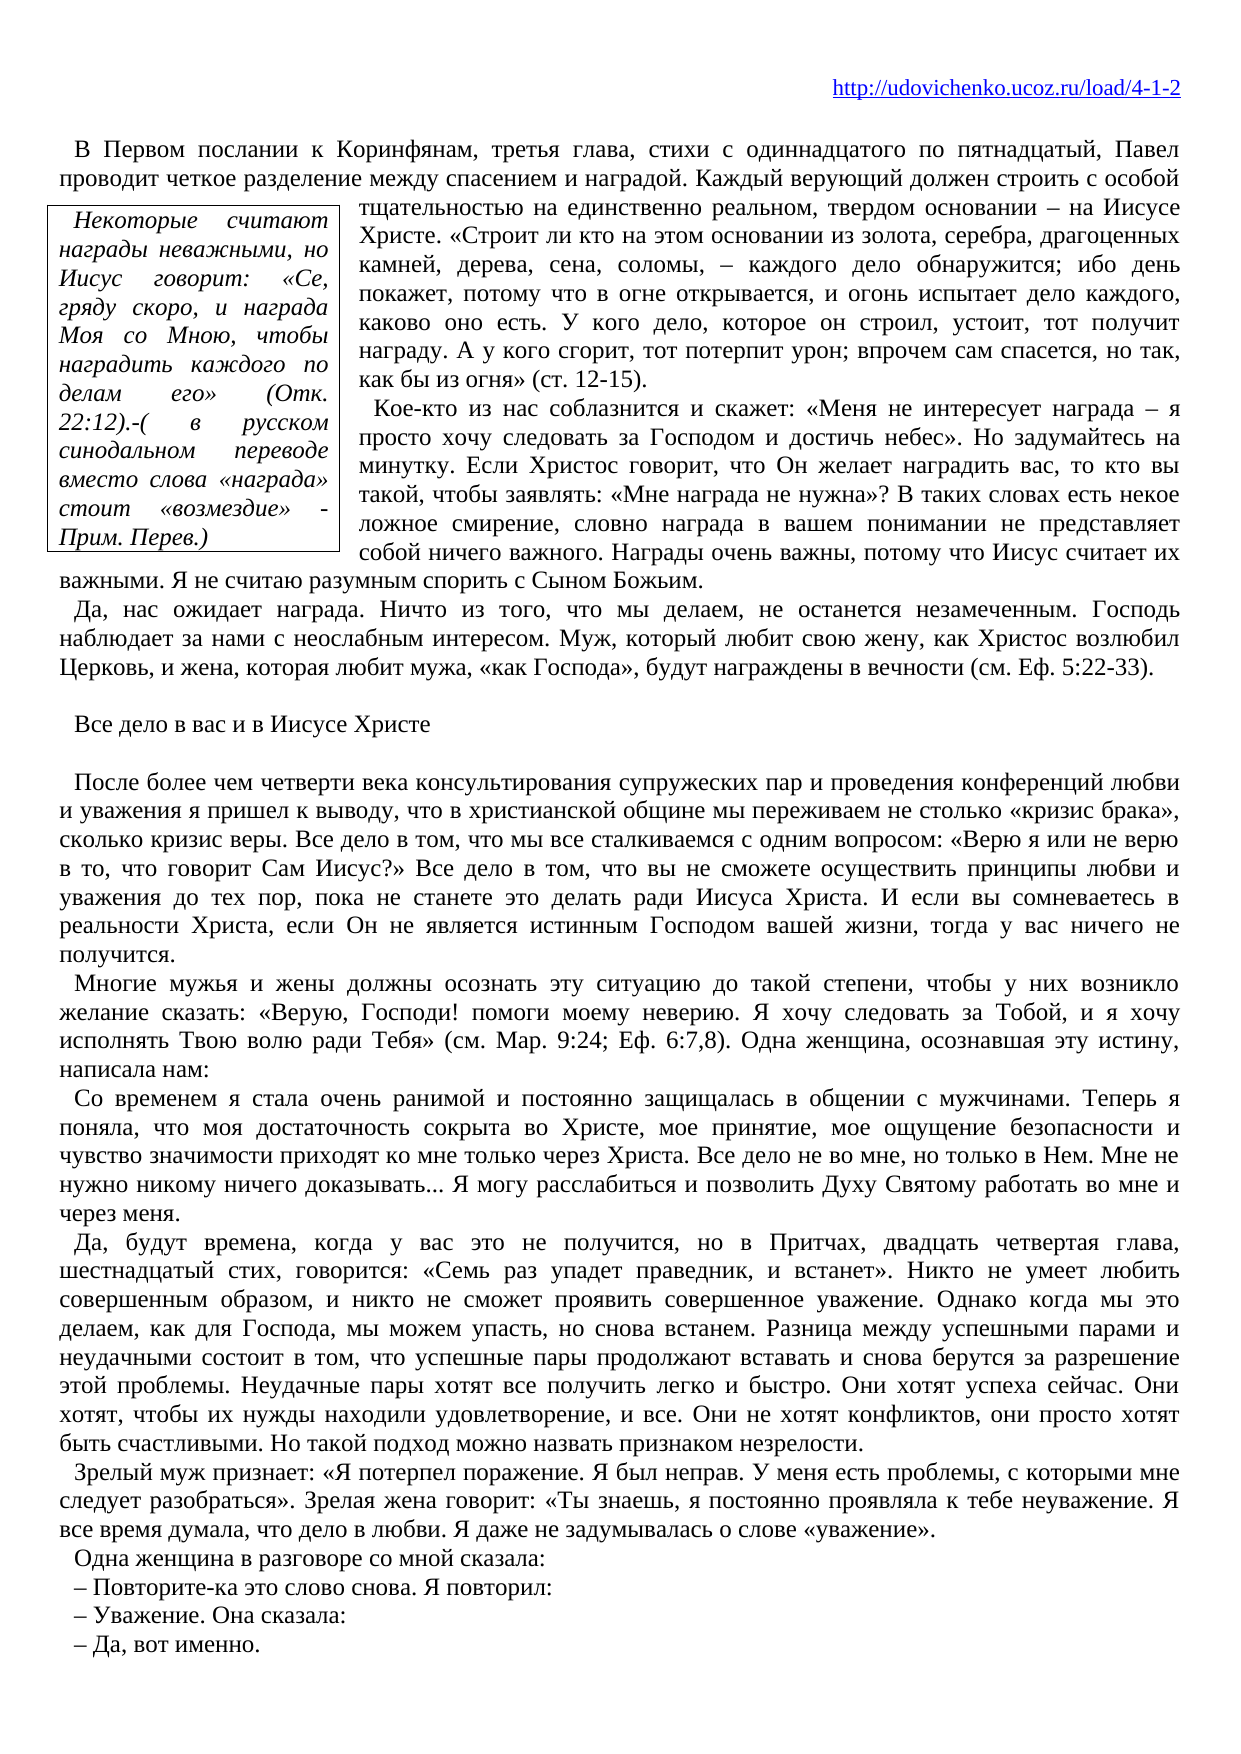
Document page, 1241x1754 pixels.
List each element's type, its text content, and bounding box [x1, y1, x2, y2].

table_header Некоторые считают награды неважными, но Иисус говорит: «Се, гряду скоро, и награда Моя со Мною, чтобы наградить каждого по делам его» (Отк. 22:12).-( в русском синодальном переводе вместо слова «награда» стоит «возмездие» - Прим. Перев.) [48, 206, 339, 551]
text В Первом послании к Коринфянам, третья глава, стихи с одиннадцатого по пятнадцатый, Павел проводит четкое разделение между спасением и наградой. Каждый верующий должен строить с особой тщательностью на единственно реальном, твердом основании – на Иисусе Христе. «Строит ли кто на этом основании из золота, серебра, драгоценных камней, дерева, сена, соломы, – каждого дело обнаружится; ибо день покажет, потому что в огне открывается, и огонь испытает дело каждого, каково оно есть. У кого дело, которое он строил, устоит, тот получит награду. А у кого сгорит, тот потерпит урон; впрочем сам спасется, но так, как бы из огня» (ст. 12-15). [59, 134, 1181, 393]
text – Повторите-ка это слово снова. Я повторил: [59, 1572, 1181, 1601]
text Да, будут времена, когда у вас это не получится, но в Притчах, двадцать четвертая глава, шестнадцатый стих, говорится: «Семь раз упадет праведник, и встанет». Никто не умеет любить совершенным образом, и никто не сможет проявить совершенное уважение. Однако когда мы это делаем, как для Господа, мы можем упасть, но снова встанем. Разница между успешными парами и неудачными состоит в том, что успешные пары продолжают вставать и снова берутся за разрешение этой проблемы. Неудачные пары хотят все получить легко и быстро. Они хотят успеха сейчас. Они хотят, чтобы их нужды находили удовлетворение, и все. Они не хотят конфликтов, они просто хотят быть счастливыми. Но такой подход можно назвать признаком незрелости. [59, 1227, 1181, 1457]
text – Уважение. Она сказала: [59, 1601, 1181, 1629]
text Со временем я стала очень ранимой и постоянно защищалась в общении с мужчинами. Теперь я поняла, что моя достаточность сокрыта во Христе, мое принятие, мое ощущение безопасности и чувство значимости приходят ко мне только через Христа. Все дело не во мне, но только в Нем. Мне не нужно никому ничего доказывать... Я могу расслабиться и позволить Духу Святому работать во мне и через меня. [59, 1083, 1181, 1227]
text Да, нас ожидает награда. Ничто из того, что мы делаем, не останется незамеченным. Господь наблюдает за нами с неослабным интересом. Муж, который любит свою жену, как Христос возлюбил Церковь, и жена, которая любит мужа, «как Господа», будут награждены в вечности (см. Еф. 5:22-33). [59, 594, 1181, 681]
text Одна женщина в разговоре со мной сказала: [59, 1543, 1181, 1572]
text Многие мужья и жены должны осознать эту ситуацию до такой степени, чтобы у них возникло желание сказать: «Верую, Господи! помоги моему неверию. Я хочу следовать за Тобой, и я хочу исполнять Твою волю ради Тебя» (см. Map. 9:24; Еф. 6:7,8). Одна женщина, осознавшая эту истину, написала нам: [59, 968, 1181, 1083]
text Зрелый муж признает: «Я потерпел поражение. Я был неправ. У меня есть проблемы, с которыми мне следует разобраться». Зрелая жена говорит: «Ты знаешь, я постоянно проявляла к тебе неуважение. Я все время думала, что дело в любви. Я даже не задумывалась о слове «уважение». [59, 1457, 1181, 1543]
text – Да, вот именно. [59, 1629, 1181, 1658]
text Кое-кто из нас соблазнится и скажет: «Меня не интересует награда – я просто хочу следовать за Господом и достичь небес». Но задумайтесь на минутку. Если Христос говорит, что Он желает наградить вас, то кто вы такой, чтобы заявлять: «Мне награда не нужна»? В таких словах есть некое ложное смирение, словно награда в вашем понимании не представляет собой ничего важного. Награды очень важны, потому что Иисус считает их важными. Я не считаю разумным спорить с Сыном Божьим. [59, 393, 1181, 594]
text Все дело в вас и в Иисусе Христе [59, 709, 1181, 738]
text После более чем четверти века консультирования супружеских пар и проведения конференций любви и уважения я пришел к выводу, что в христианской общине мы переживаем не столько «кризис брака», сколько кризис веры. Все дело в том, что мы все сталкиваемся с одним вопросом: «Верю я или не верю в то, что говорит Сам Иисус?» Все дело в том, что вы не сможете осуществить принципы любви и уважения до тех пор, пока не станете это делать ради Иисуса Христа. И если вы сомневаетесь в реальности Христа, если Он не является истинным Господом вашей жизни, тогда у вас ничего не получится. [59, 767, 1181, 968]
